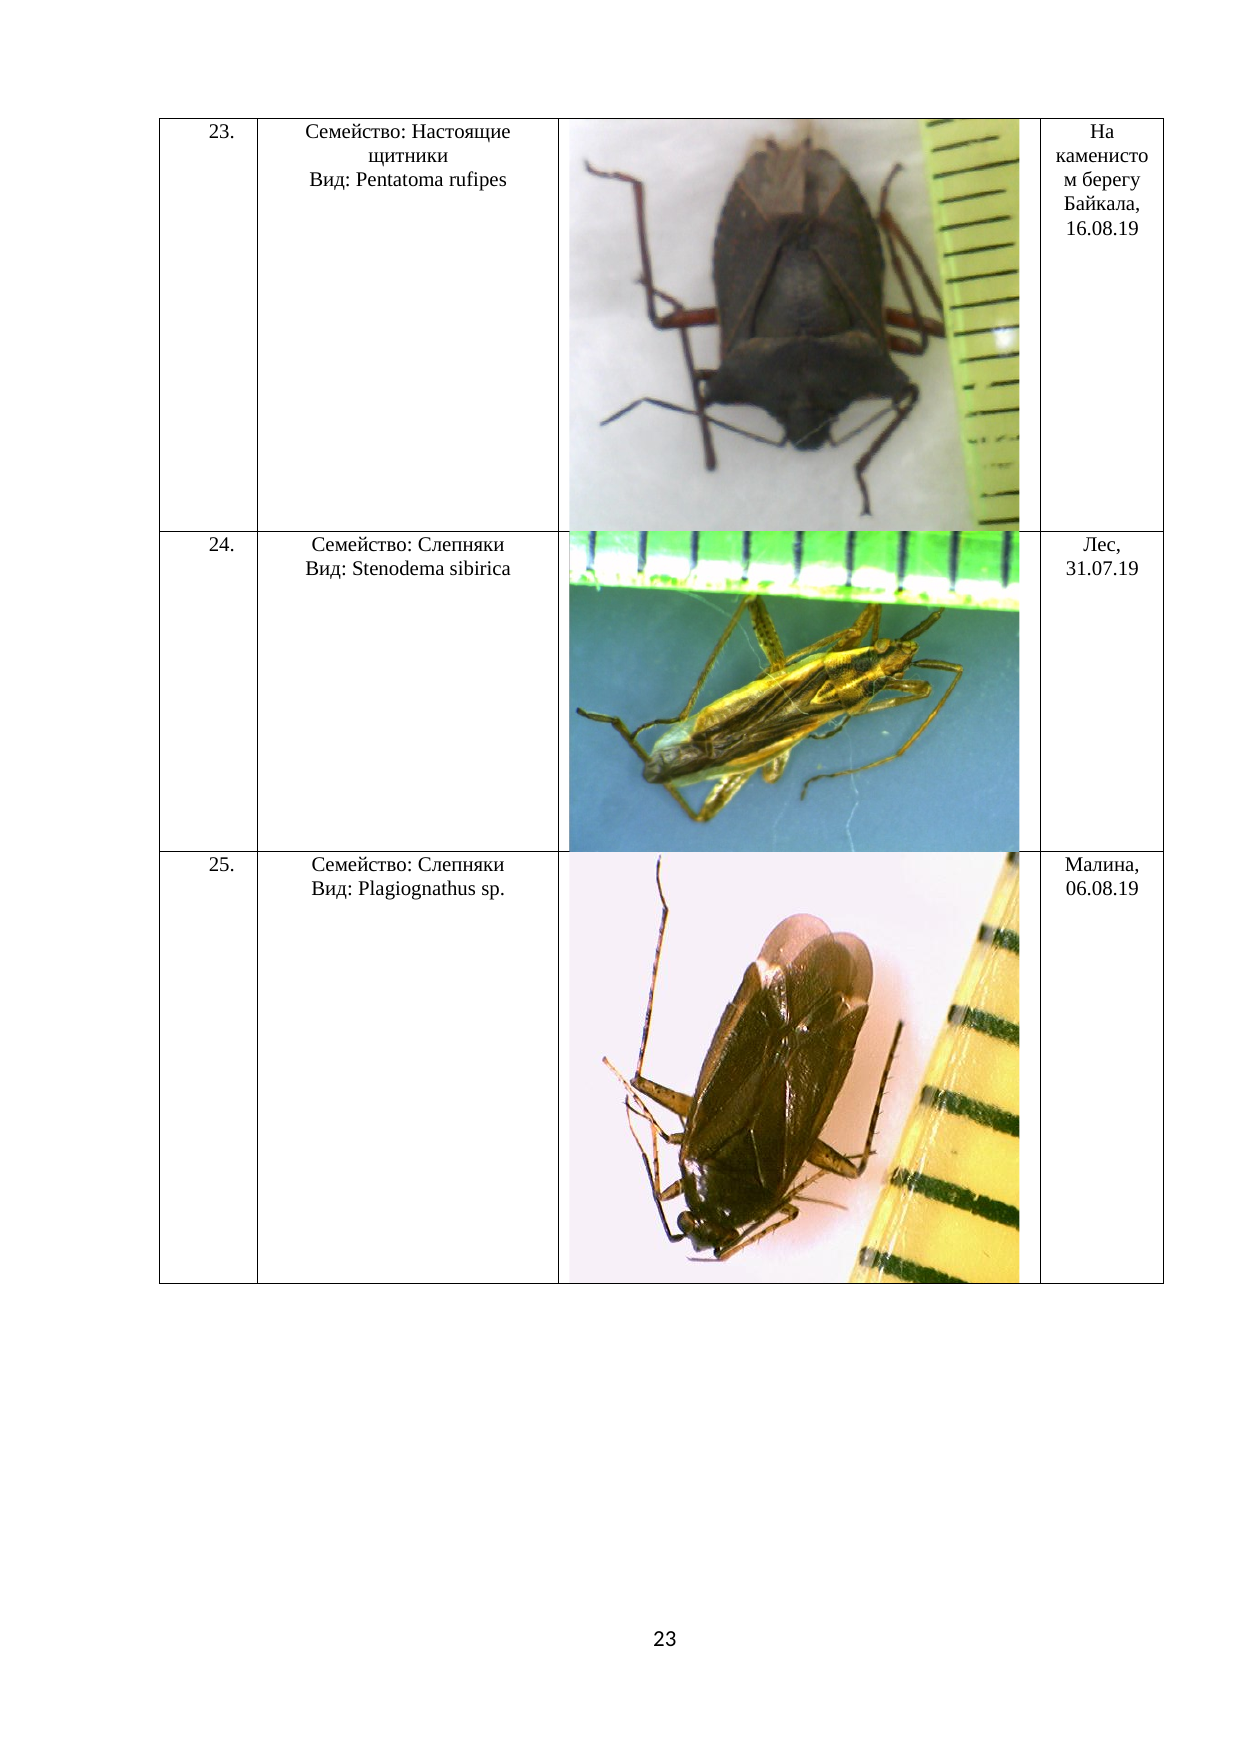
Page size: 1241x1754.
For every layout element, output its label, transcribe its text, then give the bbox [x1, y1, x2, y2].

table_cell Лес, 31.07.19 [1041, 532, 1163, 851]
table_cell [160, 119, 257, 531]
table_cell Семейство: Слепняки Вид: Stenodema sibirica [258, 532, 558, 851]
table_cell Семейство: Слепняки Вид: Plagiognathus sp. [258, 852, 558, 1283]
table_cell [559, 119, 569, 531]
table_cell Малина, 06.08.19 [1041, 852, 1163, 1283]
table_cell На каменистом берегу Байкала, 16.08.19 [1041, 119, 1163, 531]
table_cell [160, 852, 257, 1283]
picture [569, 119, 1020, 1283]
table_cell Семейство: Настоящие щитники Вид: Pentatoma rufipes [258, 119, 558, 531]
table_cell [1020, 532, 1040, 851]
table_cell [559, 852, 569, 1283]
table_cell [1020, 852, 1040, 1283]
table_cell [160, 532, 257, 851]
table_cell [559, 532, 569, 851]
table_cell [1020, 119, 1040, 531]
